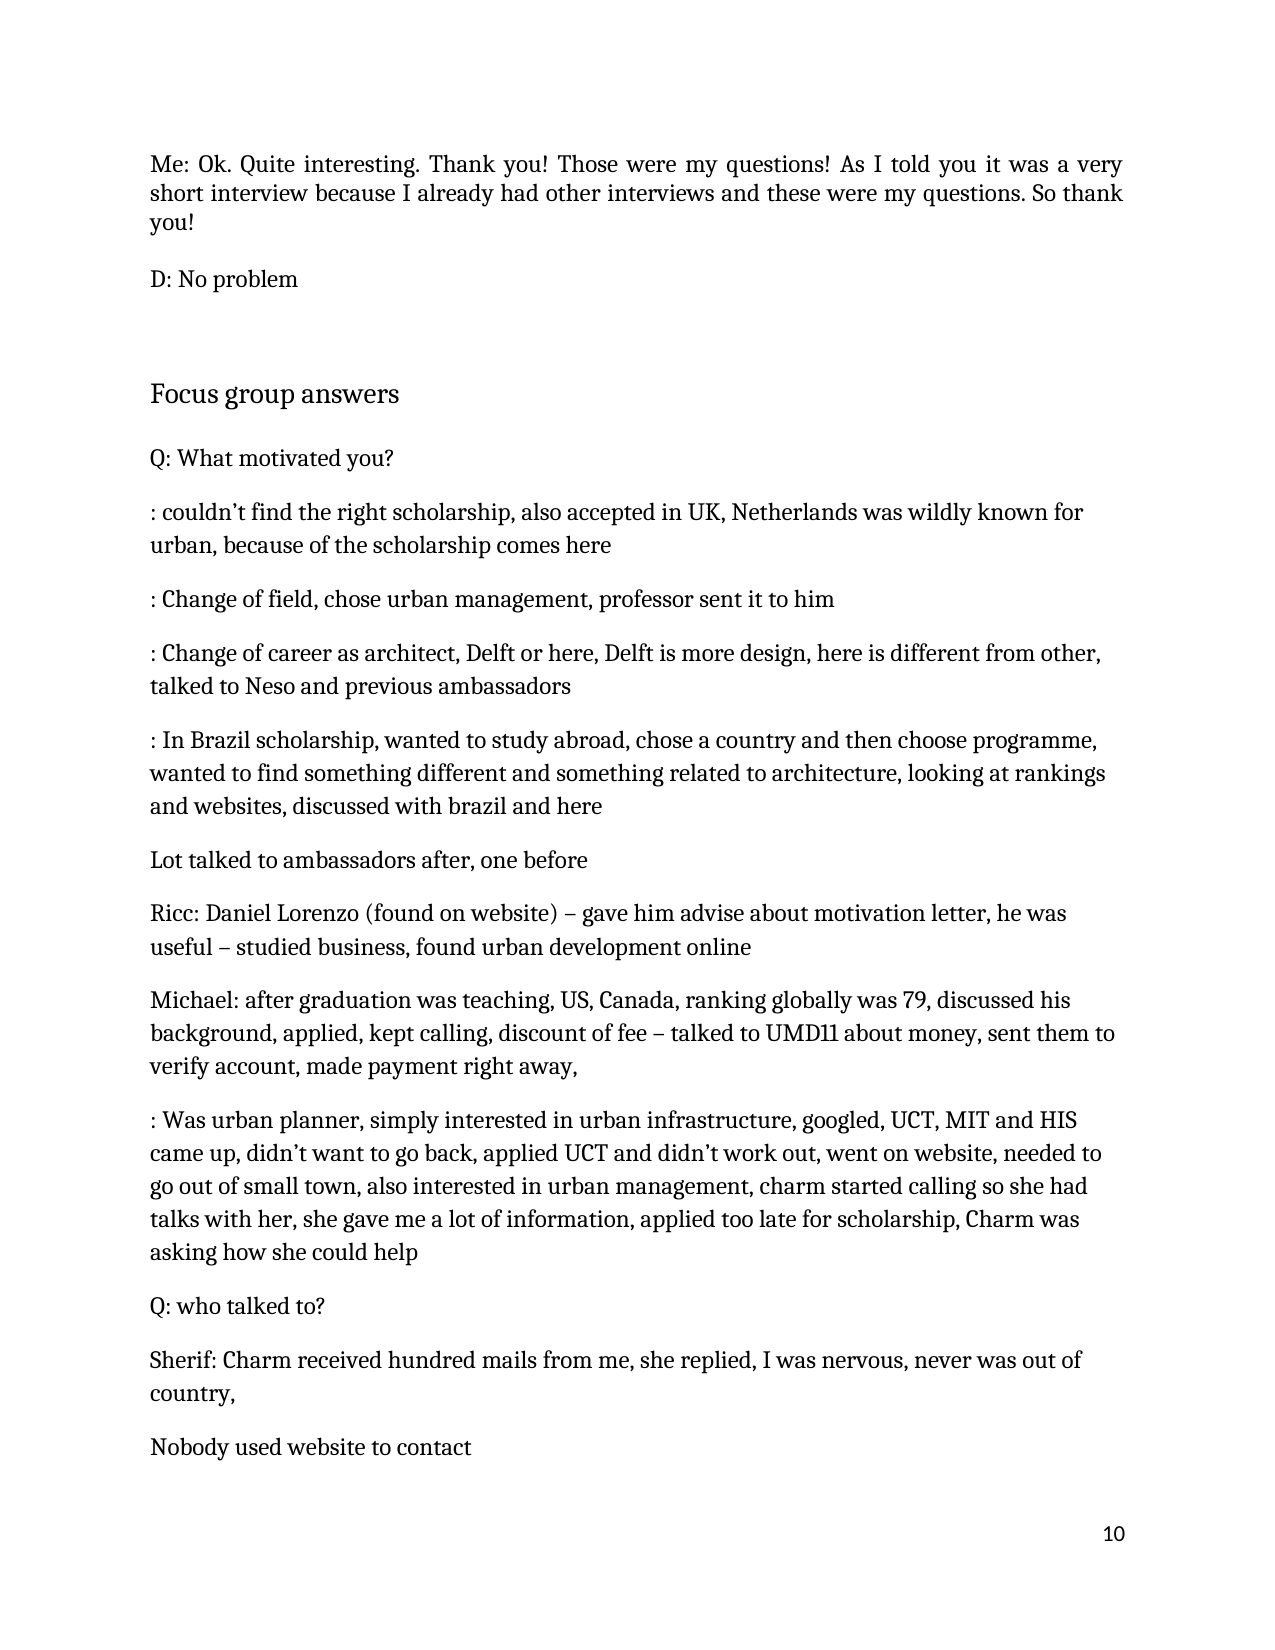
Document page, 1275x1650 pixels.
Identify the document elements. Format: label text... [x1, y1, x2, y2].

text Michael: after graduation was teaching, US, Canada, ranking globally was 79, discussed his background, applied, kept calling, discount of fee – talked to UMD11 about money, sent them to verify account, made payment right away, [150, 986, 1125, 1081]
text Q: who talked to? [150, 1292, 1125, 1321]
text : Was urban planner, simply interested in urban infrastructure, googled, UCT, MIT and HIS came up, didn’t want to go back, applied UCT and didn’t work out, went on website, needed to go out of small town, also interested in urban management, charm started calling so she had talks with her, she gave me a lot of information, applied too late for scholarship, Charm was asking how she could help [150, 1106, 1125, 1267]
subtitle Focus group answers [150, 377, 1125, 410]
text D: No problem [150, 265, 1125, 294]
text : In Brazil scholarship, wanted to study abroad, chose a country and then choose programme, wanted to find something different and something related to architecture, looking at rankings and websites, discussed with brazil and here [150, 726, 1125, 820]
text Nobody used website to contact [150, 1433, 1125, 1462]
text : Change of career as architect, Delft or here, Delft is more design, here is different from other, talked to Neso and previous ambassadors [150, 639, 1125, 701]
text : couldn’t find the right scholarship, also accepted in UK, Netherlands was wildly known for urban, because of the scholarship comes here [150, 498, 1125, 560]
text Ricc: Daniel Lorenzo (found on website) – gave him advise about motivation letter, he was useful – studied business, found urban development online [150, 899, 1125, 961]
text Lot talked to ambassadors after, one before [150, 846, 1125, 874]
text : Change of field, chose urban management, professor sent it to him [150, 585, 1125, 614]
text Q: What motivated you? [150, 444, 1125, 473]
text Me: Ok. Quite interesting. Thank you! Those were my questions! As I told you it was a very short interview because I already had other interviews and these were my questions. So thank you! [150, 150, 1125, 236]
text Sherif: Charm received hundred mails from me, she replied, I was nervous, never was out of country, [150, 1346, 1125, 1408]
